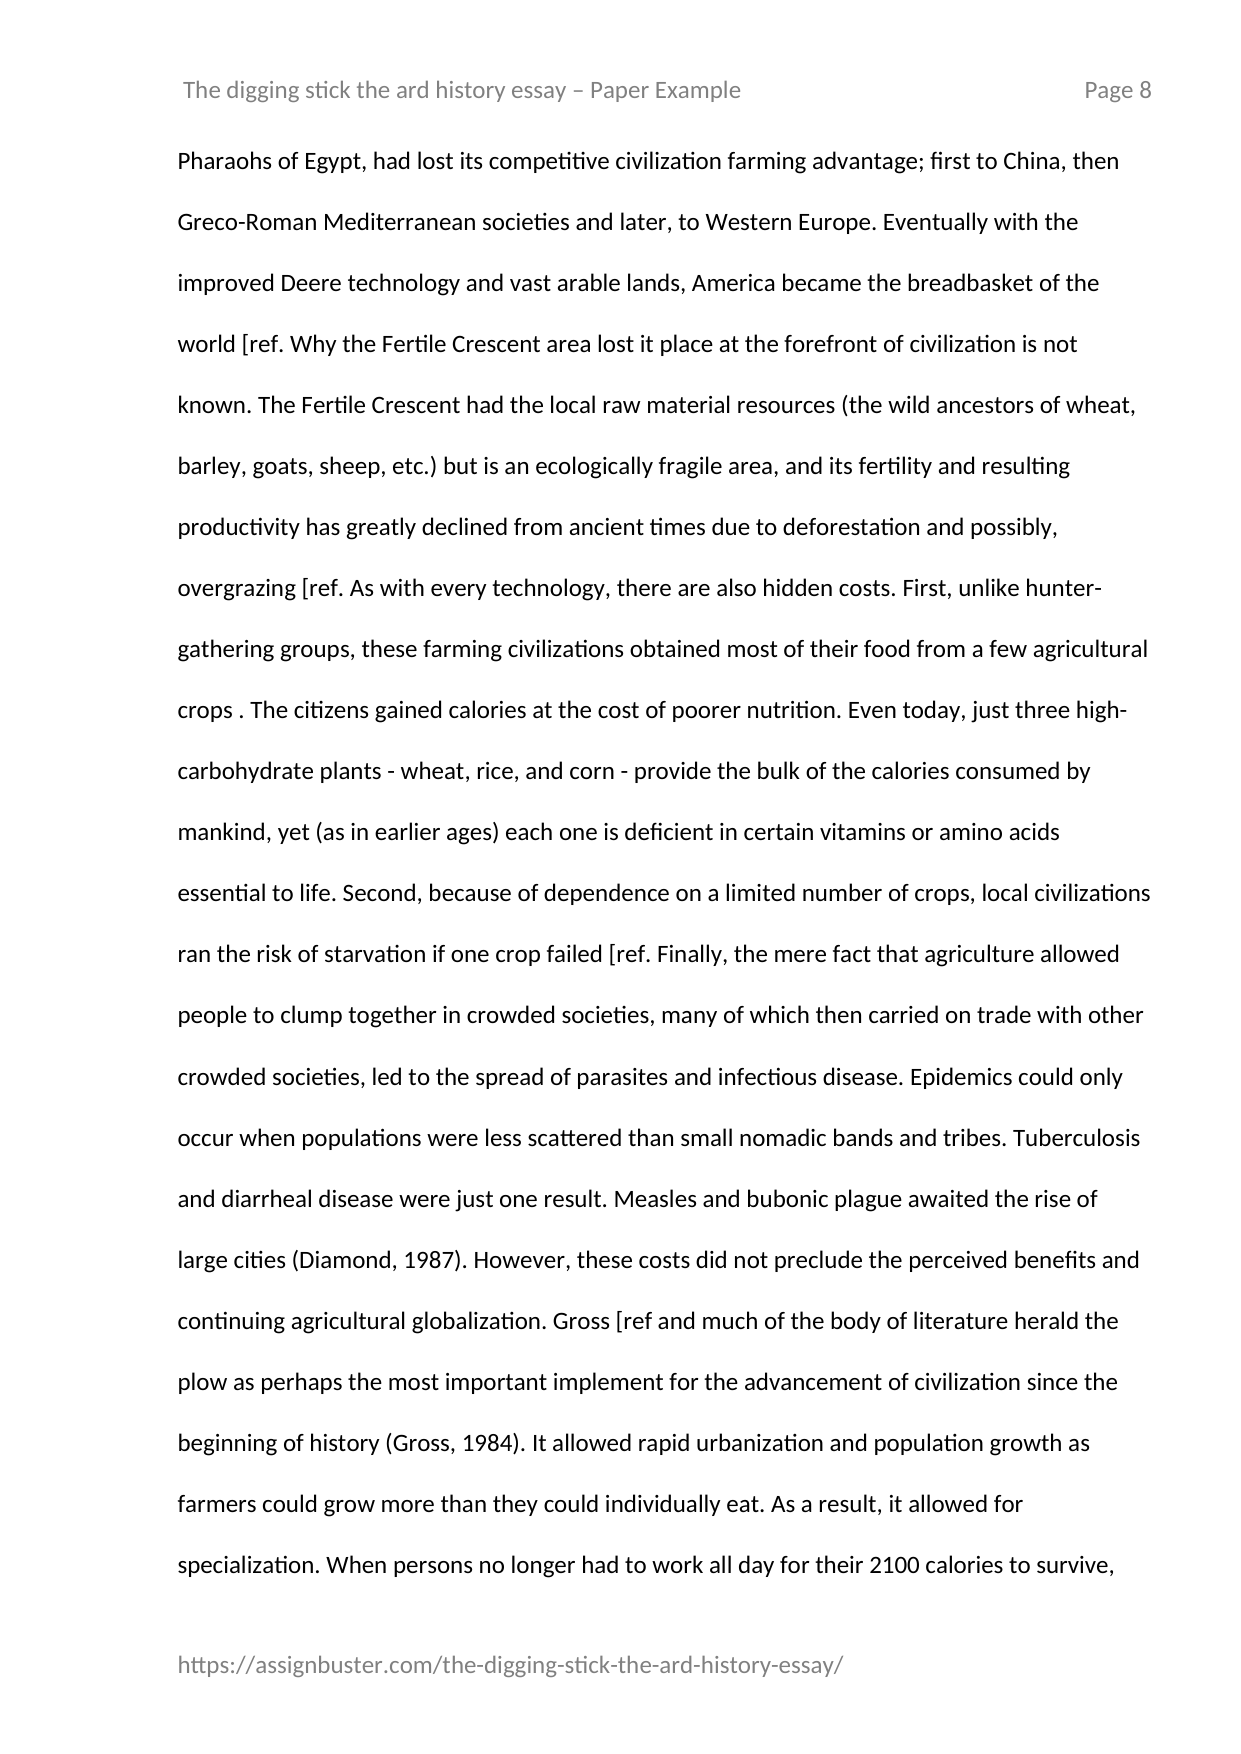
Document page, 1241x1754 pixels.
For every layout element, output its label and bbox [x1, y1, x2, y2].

text [177, 145, 1152, 1579]
